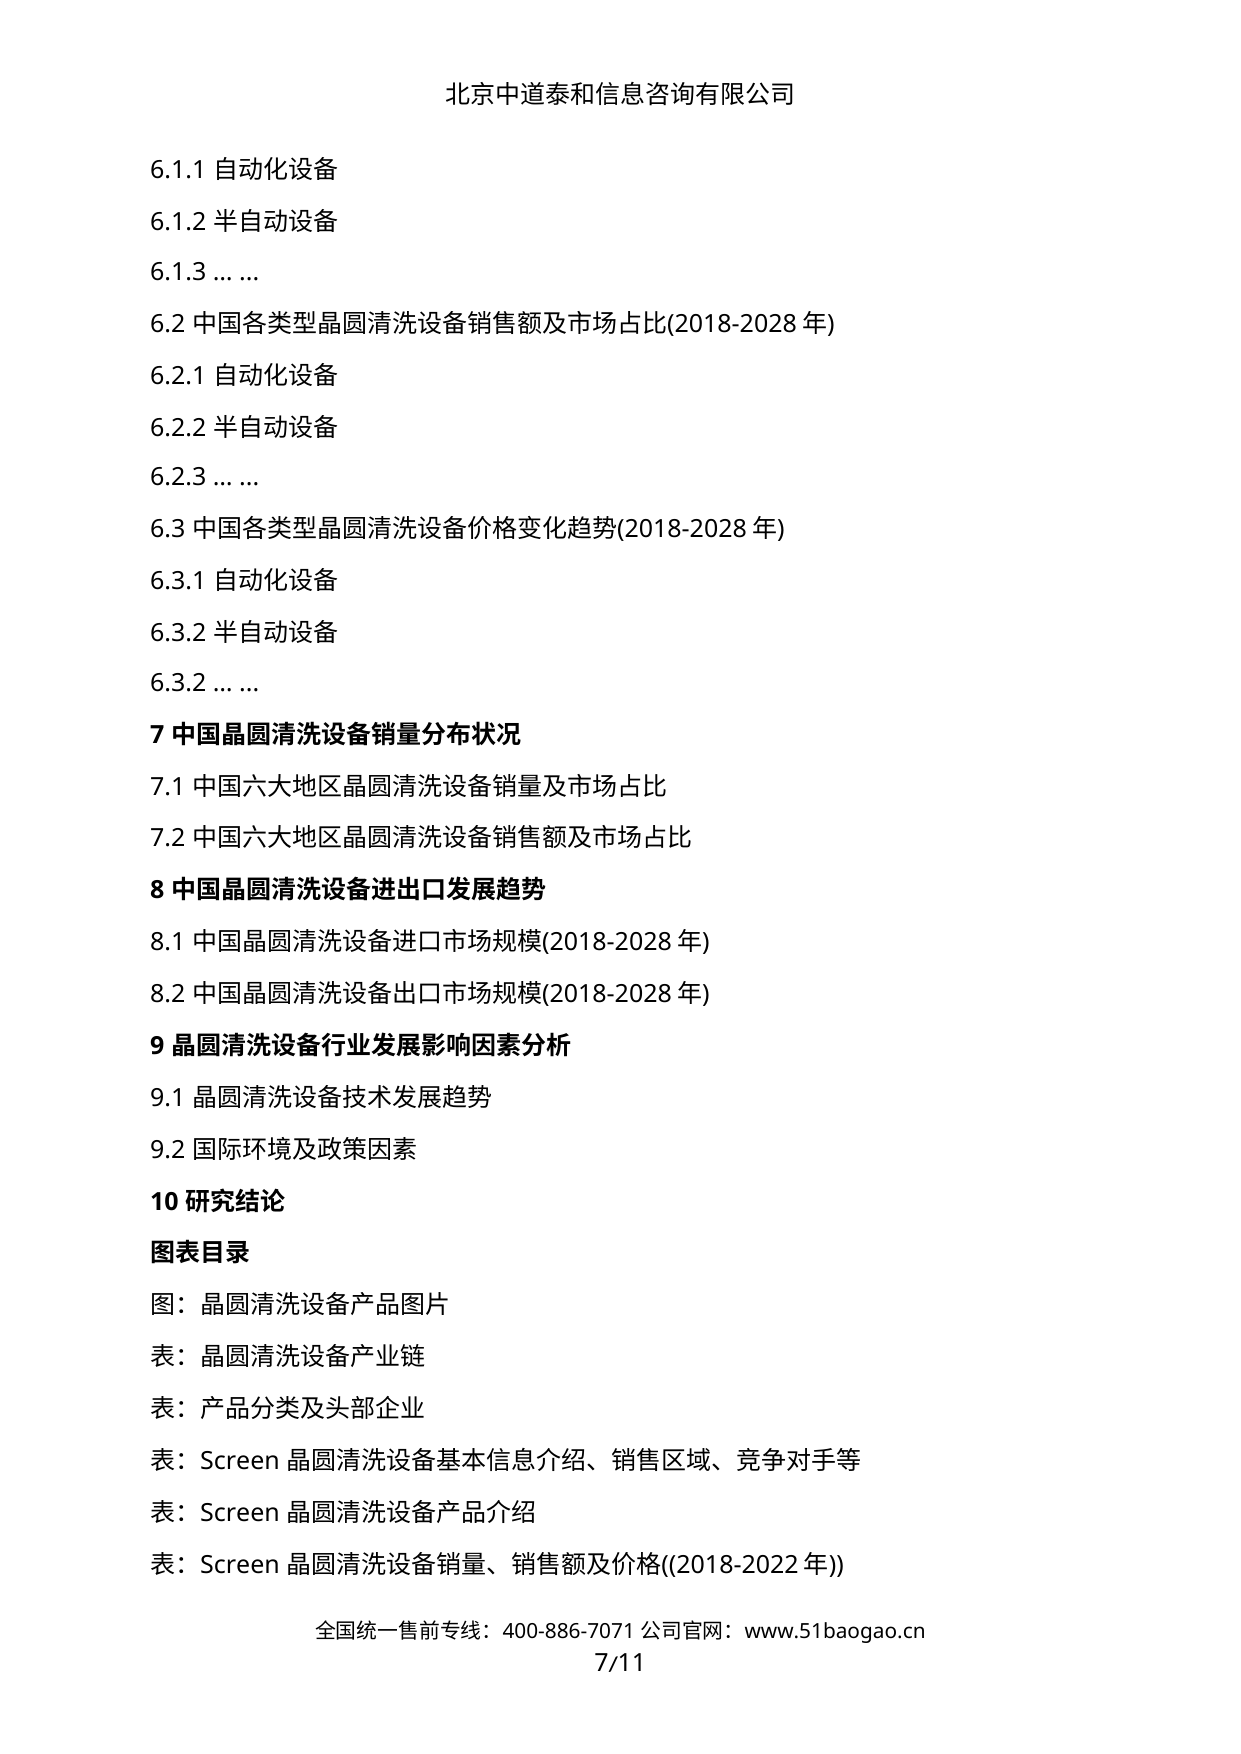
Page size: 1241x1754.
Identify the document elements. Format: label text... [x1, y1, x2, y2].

text 表：晶圆清洗设备产业链 [150, 1337, 1090, 1373]
text 8.1 中国晶圆清洗设备进口市场规模(2018-2028年) [150, 922, 1090, 958]
text 6.2.1 自动化设备 [150, 355, 1090, 392]
text 图：晶圆清洗设备产品图片 [150, 1285, 1090, 1321]
text 表：Screen 晶圆清洗设备产品介绍 [150, 1492, 1090, 1528]
text 6.3 中国各类型晶圆清洗设备价格变化趋势(2018-2028年) [150, 509, 1090, 545]
text 表：产品分类及头部企业 [150, 1388, 1090, 1425]
text 6.1.2 半自动设备 [150, 202, 1090, 238]
text 6.2.2 半自动设备 [150, 407, 1090, 443]
text 7.2 中国六大地区晶圆清洗设备销售额及市场占比 [150, 818, 1090, 854]
text 6.3.2 半自动设备 [150, 612, 1090, 649]
text 6.1.1 自动化设备 [150, 150, 1090, 186]
text 8 中国晶圆清洗设备进出口发展趋势 [150, 870, 1090, 906]
text 9 晶圆清洗设备行业发展影响因素分析 [150, 1025, 1090, 1062]
text 表：Screen 晶圆清洗设备销量、销售额及价格((2018-2022年)) [150, 1544, 1090, 1580]
text 6.2 中国各类型晶圆清洗设备销售额及市场占比(2018-2028年) [150, 303, 1090, 340]
text 9.1 晶圆清洗设备技术发展趋势 [150, 1077, 1090, 1113]
text 6.3.1 自动化设备 [150, 561, 1090, 597]
text 8.2 中国晶圆清洗设备出口市场规模(2018-2028年) [150, 973, 1090, 1010]
text 7 中国晶圆清洗设备销量分布状况 [150, 714, 1090, 750]
text 7.1 中国六大地区晶圆清洗设备销量及市场占比 [150, 766, 1090, 802]
text 表：Screen 晶圆清洗设备基本信息介绍、销售区域、竞争对手等 [150, 1440, 1090, 1477]
text 10 研究结论 [150, 1181, 1090, 1217]
text 9.2 国际环境及政策因素 [150, 1129, 1090, 1165]
text 6.1.3 … ... [150, 254, 1090, 288]
text 图表目录 [150, 1233, 1090, 1269]
text 6.3.2 … ... [150, 664, 1090, 698]
text 6.2.3 … ... [150, 459, 1090, 493]
